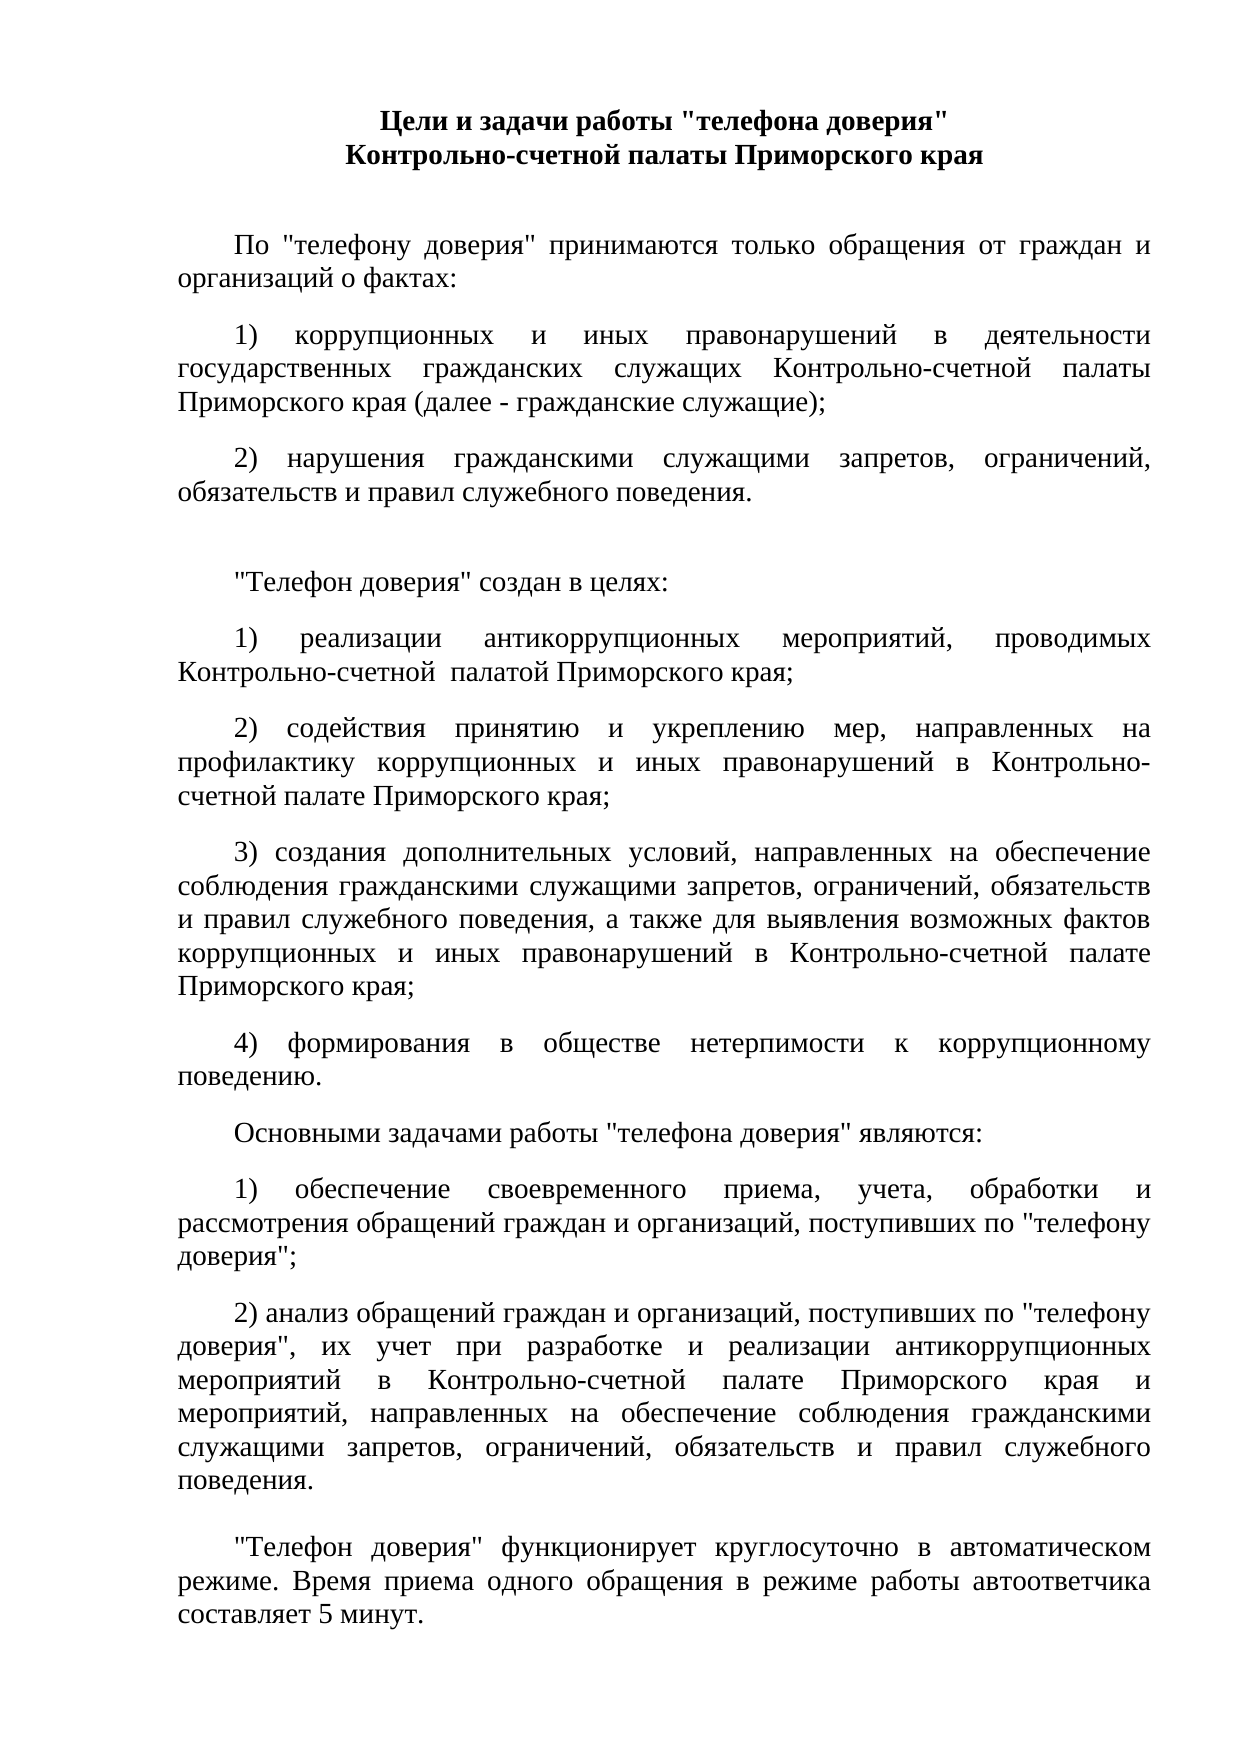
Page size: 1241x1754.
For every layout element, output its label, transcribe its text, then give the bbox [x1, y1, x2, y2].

text 1) коррупционных и иных правонарушений в деятельности государственных гражданских служащих Контрольно-счетной палаты Приморского края (далее - гражданские служащие); [177, 317, 1152, 418]
text "Телефон доверия" функционирует круглосуточно в автоматическом режиме. Время приема одного обращения в режиме работы автоответчика составляет 5 минут. [177, 1529, 1152, 1630]
text "Телефон доверия" создан в целях: [177, 564, 1152, 598]
title Контрольно-счетной палаты Приморского края [177, 137, 1152, 171]
text Основными задачами работы "телефона доверия" являются: [177, 1115, 1152, 1148]
text 2) анализ обращений граждан и организаций, поступивших по "телефону доверия", их учет при разработке и реализации антикоррупционных мероприятий в Контрольно-счетной палате Приморского края и мероприятий, направленных на обеспечение соблюдения гражданскими служащими запретов, ограничений, обязательств и правил служебного поведения. [177, 1295, 1152, 1496]
text 4) формирования в обществе нетерпимости к коррупционному поведению. [177, 1025, 1152, 1092]
text По "телефону доверия" принимаются только обращения от граждан и организаций о фактах: [177, 227, 1152, 294]
text 1) реализации антикоррупционных мероприятий, проводимых Контрольно-счетной палатой Приморского края; [177, 621, 1152, 688]
title Цели и задачи работы "телефона доверия" [177, 103, 1152, 137]
text 3) создания дополнительных условий, направленных на обеспечение соблюдения гражданскими служащими запретов, ограничений, обязательств и правил служебного поведения, а также для выявления возможных фактов коррупционных и иных правонарушений в Контрольно-счетной палате Приморского края; [177, 834, 1152, 1002]
text 2) нарушения гражданскими служащими запретов, ограничений, обязательств и правил служебного поведения. [177, 441, 1152, 508]
text 2) содействия принятию и укреплению мер, направленных на профилактику коррупционных и иных правонарушений в Контрольно-счетной палате Приморского края; [177, 711, 1152, 811]
text 1) обеспечение своевременного приема, учета, обработки и рассмотрения обращений граждан и организаций, поступивших по "телефону доверия"; [177, 1171, 1152, 1272]
